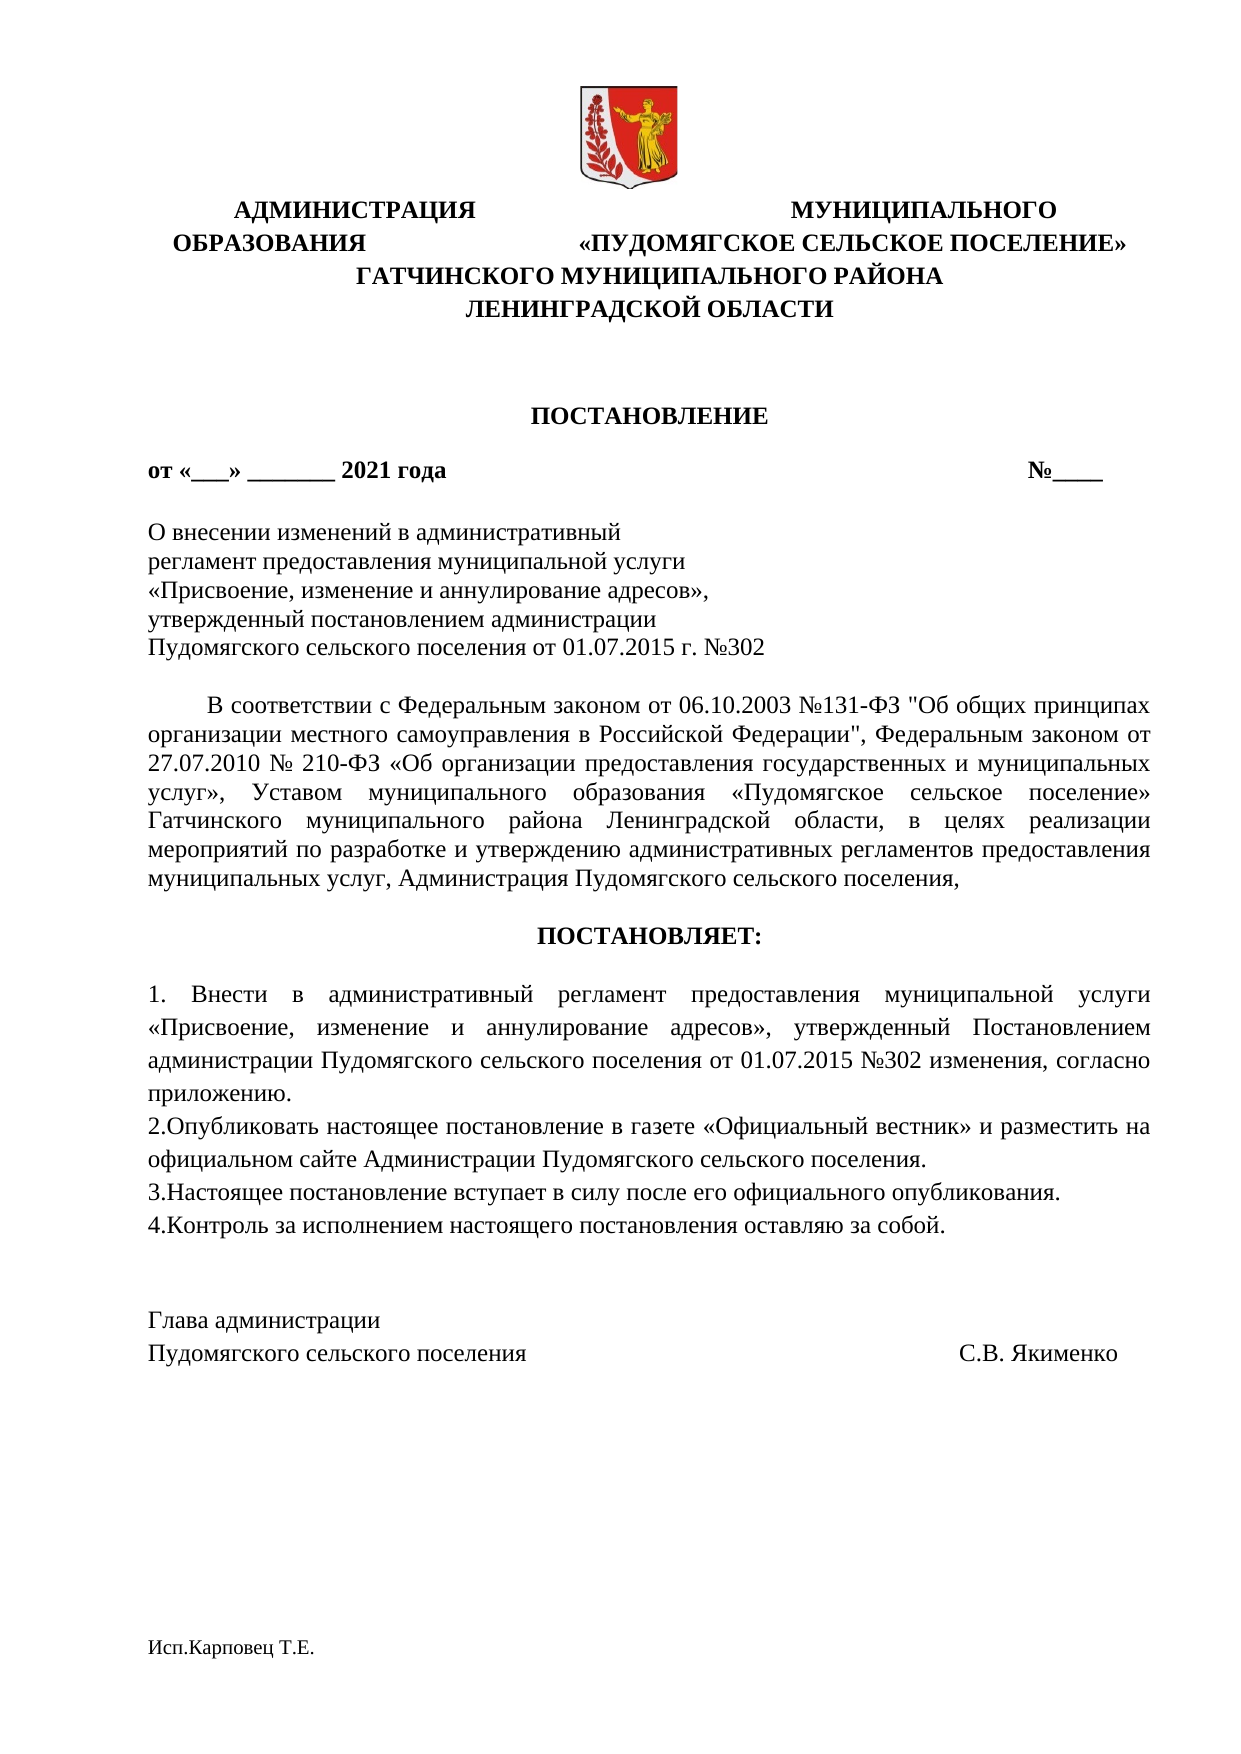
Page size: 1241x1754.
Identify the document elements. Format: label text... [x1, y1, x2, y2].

text от «___» _______ 2021 года №____ [148, 455, 1152, 484]
text ПОСТАНОВЛЕНИЕ [148, 401, 1152, 430]
text Исп.Карповец Т.Е. [148, 1635, 1152, 1659]
picture [580, 86, 677, 187]
text АДМИНИСТРАЦИЯ МУНИЦИПАЛЬНОГО ОБРАЗОВАНИЯ «ПУДОМЯГСКОЕ СЕЛЬСКОЕ ПОСЕЛЕНИЕ» ГАТЧИНСКОГО МУНИЦИПАЛЬНОГО РАЙОНА ЛЕНИНГРАДСКОЙ ОБЛАСТИ [148, 195, 1152, 322]
text 4.Контроль за исполнением настоящего постановления оставляю за собой. [148, 1210, 1152, 1239]
text О внесении изменений в административный регламент предоставления муниципальной услуги «Присвоение, изменение и аннулирование адресов», утвержденный постановлением администрации Пудомягского сельского поселения от 01.07.2015 г. №302 [148, 517, 1152, 661]
text 2.Опубликовать настоящее постановление в газете «Официальный вестник» и разместить на официальном сайте Администрации Пудомягского сельского поселения. [148, 1111, 1152, 1173]
text 3.Настоящее постановление вступает в силу после его официального опубликования. [148, 1177, 1152, 1206]
text ПОСТАНОВЛЯЕТ: [148, 921, 1152, 949]
text Глава администрации Пудомягского сельского поселения С.В. Якименко [148, 1305, 1152, 1366]
text В соответствии с Федеральным законом от 06.10.2003 №131-ФЗ "Об общих принципах организации местного самоуправления в Российской Федерации", Федеральным законом от 27.07.2010 № 210-ФЗ «Об организации предоставления государственных и муниципальных услуг», Уставом муниципального образования «Пудомягское сельское поселение» Гатчинского муниципального района Ленинградской области, в целях реализации мероприятий по разработке и утверждению административных регламентов предоставления муниципальных услуг, Администрация Пудомягского сельского поселения, [148, 690, 1152, 892]
text 1. Внести в административный регламент предоставления муниципальной услуги «Присвоение, изменение и аннулирование адресов», утвержденный Постановлением администрации Пудомягского сельского поселения от 01.07.2015 №302 изменения, согласно приложению. [148, 979, 1152, 1107]
